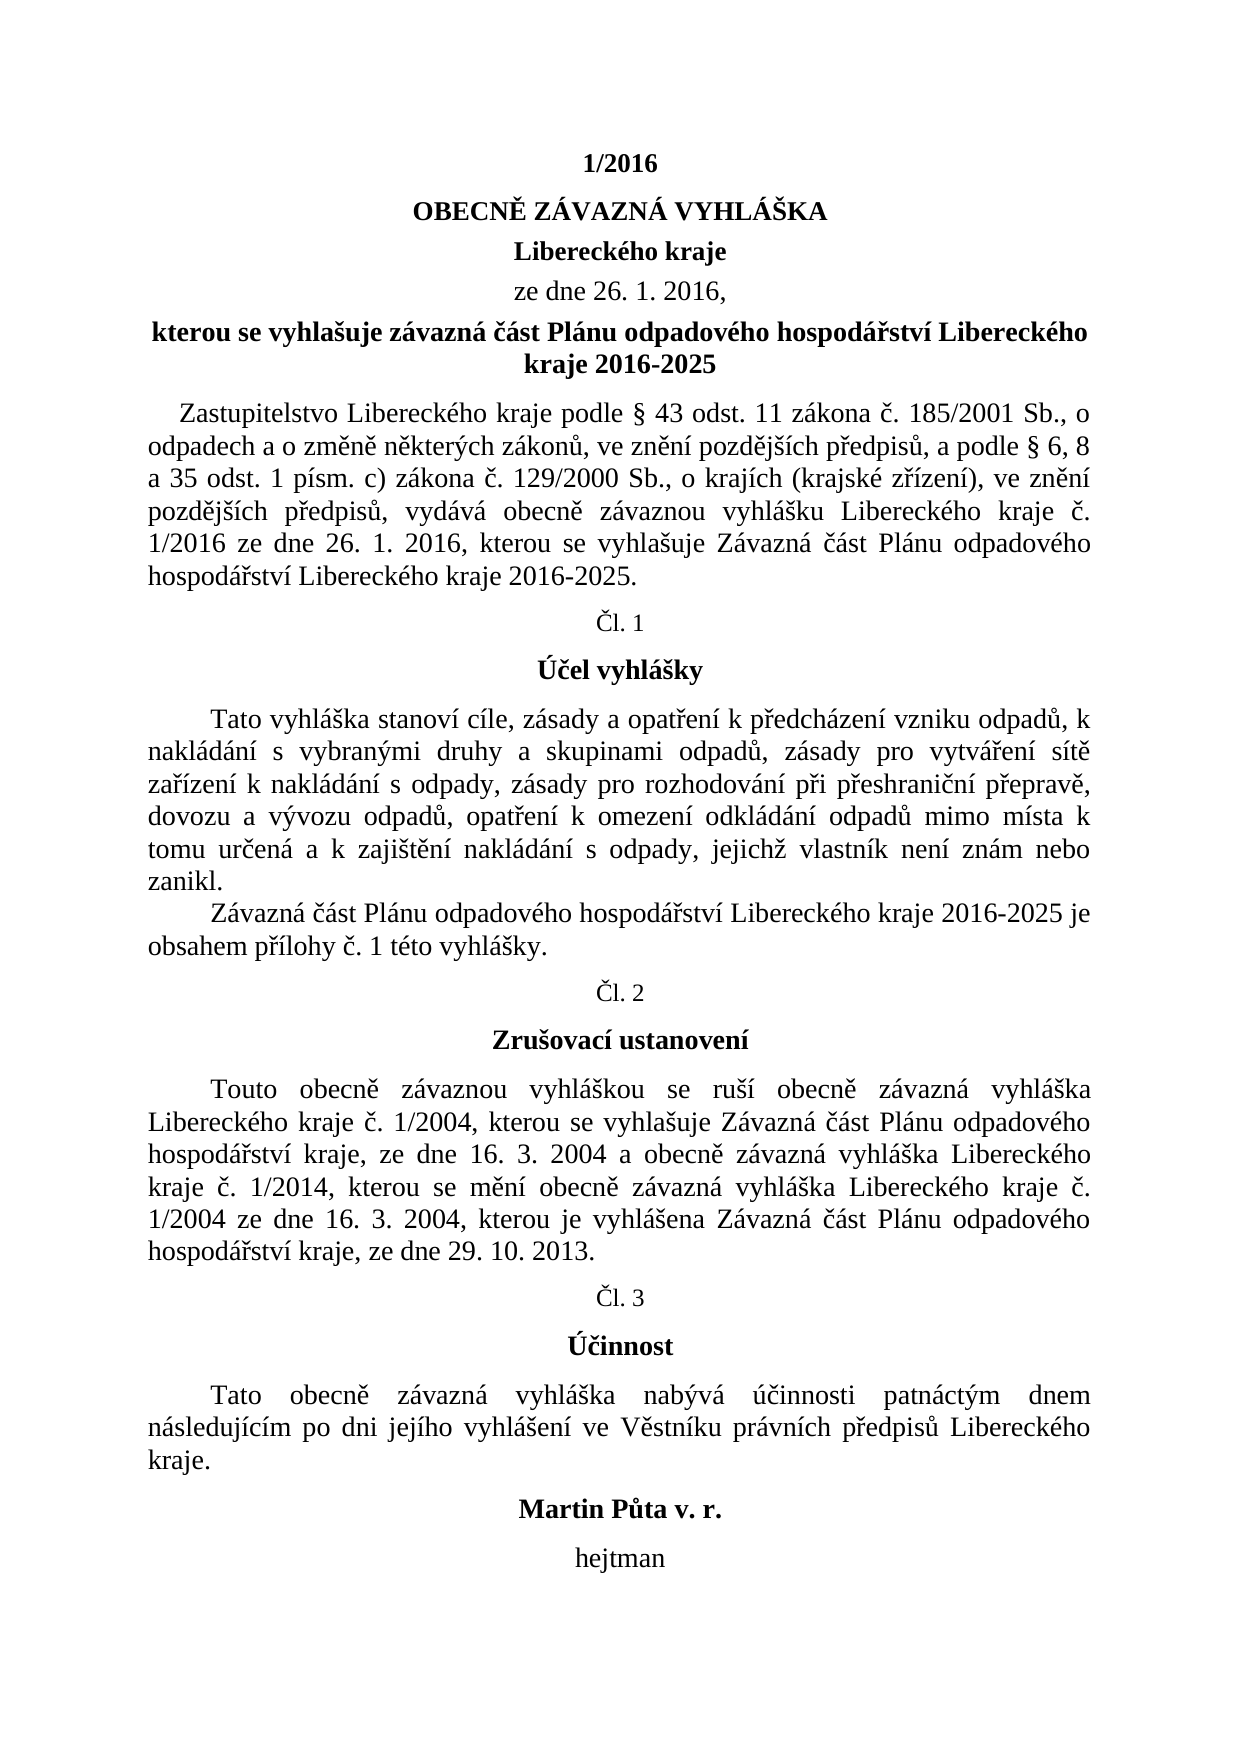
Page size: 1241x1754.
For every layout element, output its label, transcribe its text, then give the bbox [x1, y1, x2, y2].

text Čl. 1 [148, 608, 1093, 636]
text Tato vyhláška stanoví cíle, zásady a opatření k předcházení vzniku odpadů, k nakládání s vybranými druhy a skupinami odpadů, zásady pro vytváření sítě zařízení k nakládání s odpady, zásady pro rozhodování při přeshraniční přepravě, dovozu a vývozu odpadů, opatření k omezení odkládání odpadů mimo místa k tomu určená a k zajištění nakládání s odpady, jejichž vlastník není znám nebo zanikl. [148, 702, 1093, 896]
text ze dne 26. 1. 2016, [148, 274, 1093, 307]
text OBECNĚ ZÁVAZNÁ VYHLÁŠKA [148, 195, 1093, 227]
text Zastupitelstvo Libereckého kraje podle § 43 odst. 11 zákona č. 185/2001 Sb., o odpadech a o změně některých zákonů, ve znění pozdějších předpisů, a podle § 6, 8 a 35 odst. 1 písm. c) zákona č. 129/2000 Sb., o krajích (krajské zřízení), ve znění pozdějších předpisů, vydává obecně závaznou vyhlášku Libereckého kraje č. 1/2016 ze dne 26. 1. 2016, kterou se vyhlašuje Závazná část Plánu odpadového hospodářství Libereckého kraje 2016-2025. [148, 397, 1093, 591]
text Účel vyhlášky [148, 653, 1093, 685]
text Zrušovací ustanovení [148, 1023, 1093, 1056]
text hejtman [148, 1541, 1093, 1573]
text 1/2016 [148, 148, 1093, 179]
text kterou se vyhlašuje závazná část Plánu odpadového hospodářství Libereckého kraje 2016-2025 [148, 315, 1093, 380]
text Účinnost [148, 1329, 1093, 1361]
text Martin Půta v. r. [148, 1492, 1093, 1524]
text Čl. 3 [148, 1283, 1093, 1312]
text Čl. 2 [148, 978, 1093, 1007]
text Libereckého kraje [148, 235, 1093, 266]
text Tato obecně závazná vyhláška nabývá účinnosti patnáctým dnem následujícím po dni jejího vyhlášení ve Věstníku právních předpisů Libereckého kraje. [148, 1378, 1093, 1475]
text Touto obecně závaznou vyhláškou se ruší obecně závazná vyhláška Libereckého kraje č. 1/2004, kterou se vyhlašuje Závazná část Plánu odpadového hospodářství kraje, ze dne 16. 3. 2004 a obecně závazná vyhláška Libereckého kraje č. 1/2014, kterou se mění obecně závazná vyhláška Libereckého kraje č. 1/2004 ze dne 16. 3. 2004, kterou je vyhlášena Závazná část Plánu odpadového hospodářství kraje, ze dne 29. 10. 2013. [148, 1072, 1093, 1267]
text Závazná část Plánu odpadového hospodářství Libereckého kraje 2016-2025 je obsahem přílohy č. 1 této vyhlášky. [148, 896, 1093, 961]
